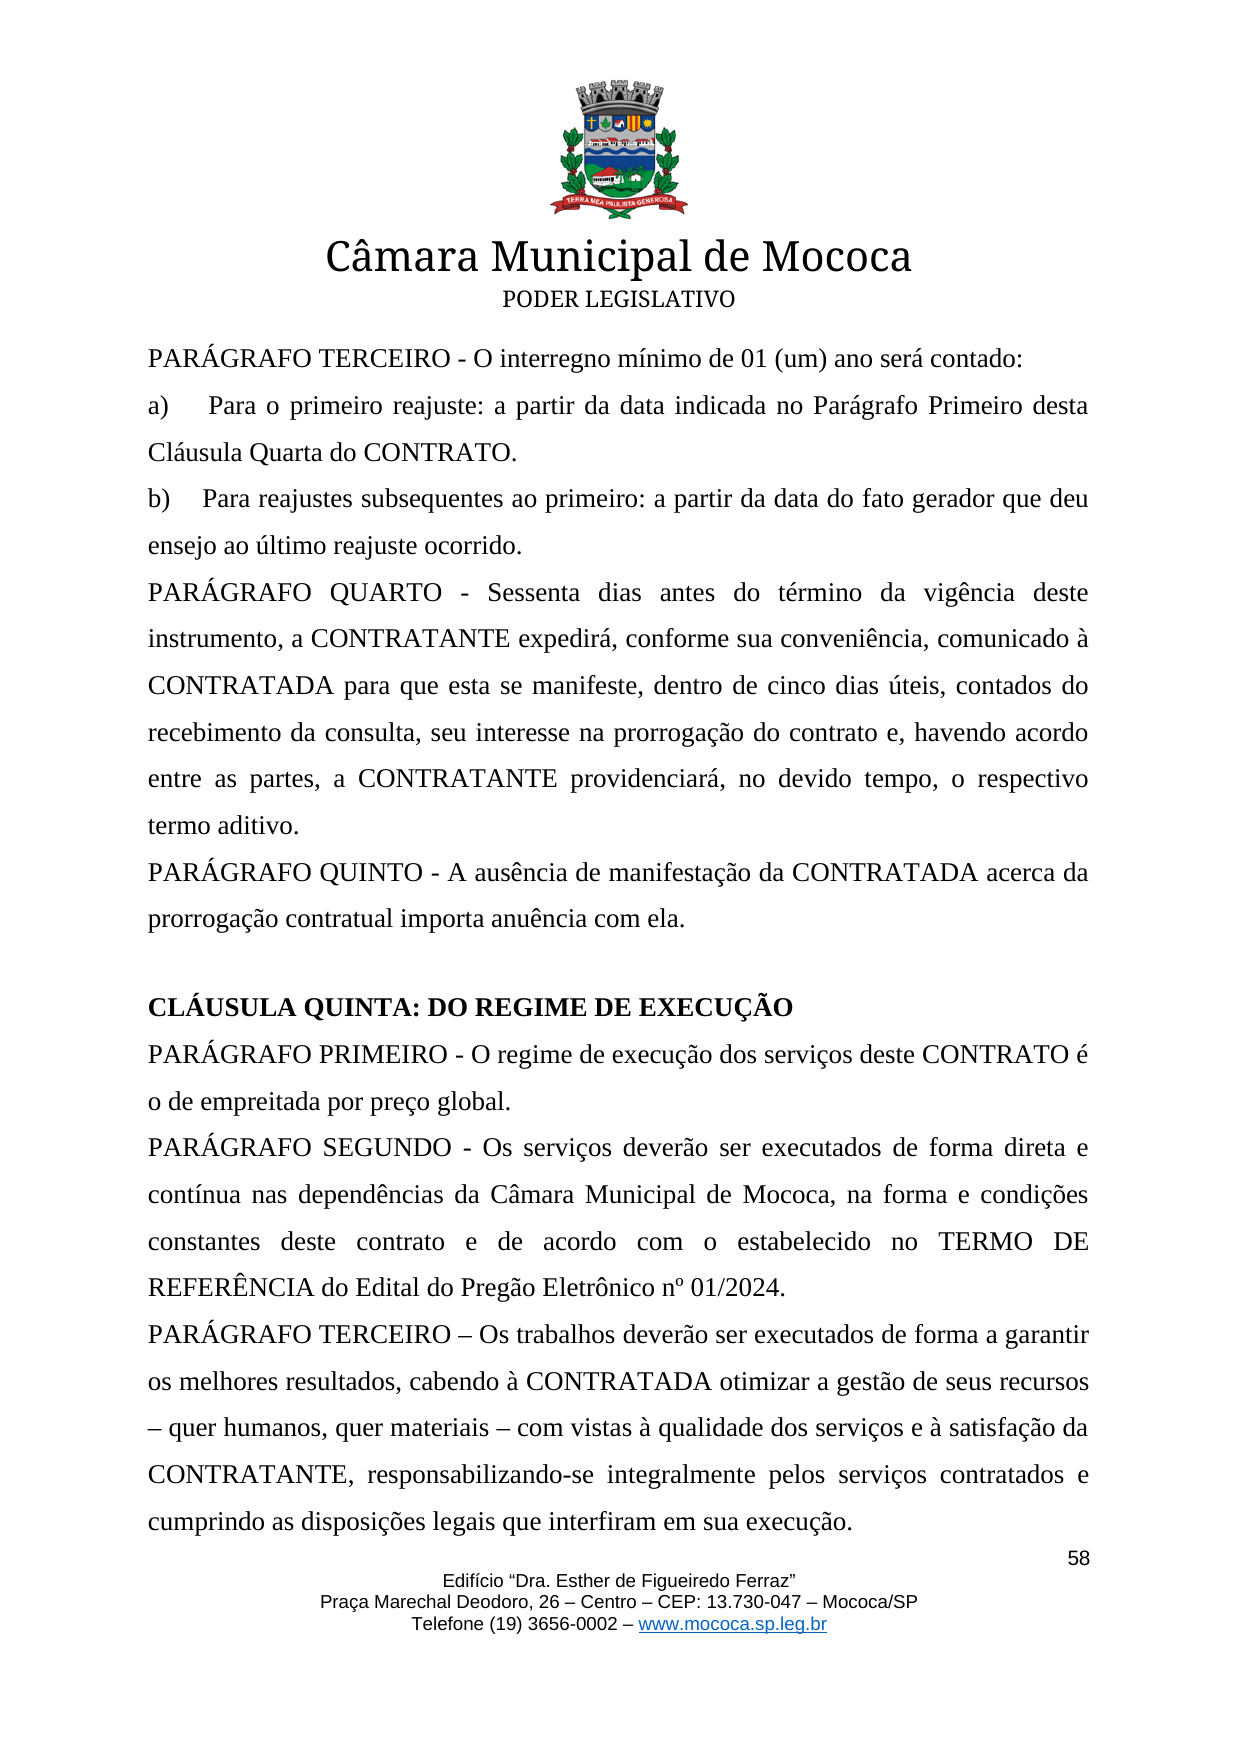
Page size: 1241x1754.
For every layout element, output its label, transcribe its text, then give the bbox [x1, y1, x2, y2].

text PARÁGRAFO PRIMEIRO - O regime de execução dos serviços deste CONTRATO é o de empreitada por preço global. [148, 1038, 1090, 1116]
text b) Para reajustes subsequentes ao primeiro: a partir da data do fato gerador que deu ensejo ao último reajuste ocorrido. [148, 483, 1090, 560]
text PARÁGRAFO TERCEIRO - O interregno mínimo de 01 (um) ano será contado: [148, 343, 1090, 374]
picture [550, 75, 688, 227]
text PARÁGRAFO TERCEIRO – Os trabalhos deverão ser executados de forma a garantir os melhores resultados, cabendo à CONTRATADA otimizar a gestão de seus recursos – quer humanos, quer materiais – com vistas à qualidade dos serviços e à satisfação da CONTRATANTE, responsabilizando-se integralmente pelos serviços contratados e cumprindo as disposições legais que interfiram em sua execução. [148, 1318, 1090, 1536]
text a) Para o primeiro reajuste: a partir da data indicada no Parágrafo Primeiro desta Cláusula Quarta do CONTRATO. [148, 389, 1090, 467]
text PARÁGRAFO QUARTO - Sessenta dias antes do término da vigência deste instrumento, a CONTRATANTE expedirá, conforme sua conveniência, comunicado à CONTRATADA para que esta se manifeste, dentro de cinco dias úteis, contados do recebimento da consulta, seu interesse na prorrogação do contrato e, havendo acordo entre as partes, a CONTRATANTE providenciará, no devido tempo, o respectivo termo aditivo. [148, 576, 1090, 840]
text PARÁGRAFO SEGUNDO - Os serviços deverão ser executados de forma direta e contínua nas dependências da Câmara Municipal de Mococa, na forma e condições constantes deste contrato e de acordo com o estabelecido no TERMO DE REFERÊNCIA do Edital do Pregão Eletrônico nº 01/2024. [148, 1131, 1090, 1302]
text CLÁUSULA QUINTA: DO REGIME DE EXECUÇÃO [148, 991, 1090, 1022]
text PARÁGRAFO QUINTO - A ausência de manifestação da CONTRATADA acerca da prorrogação contratual importa anuência com ela. [148, 856, 1090, 934]
